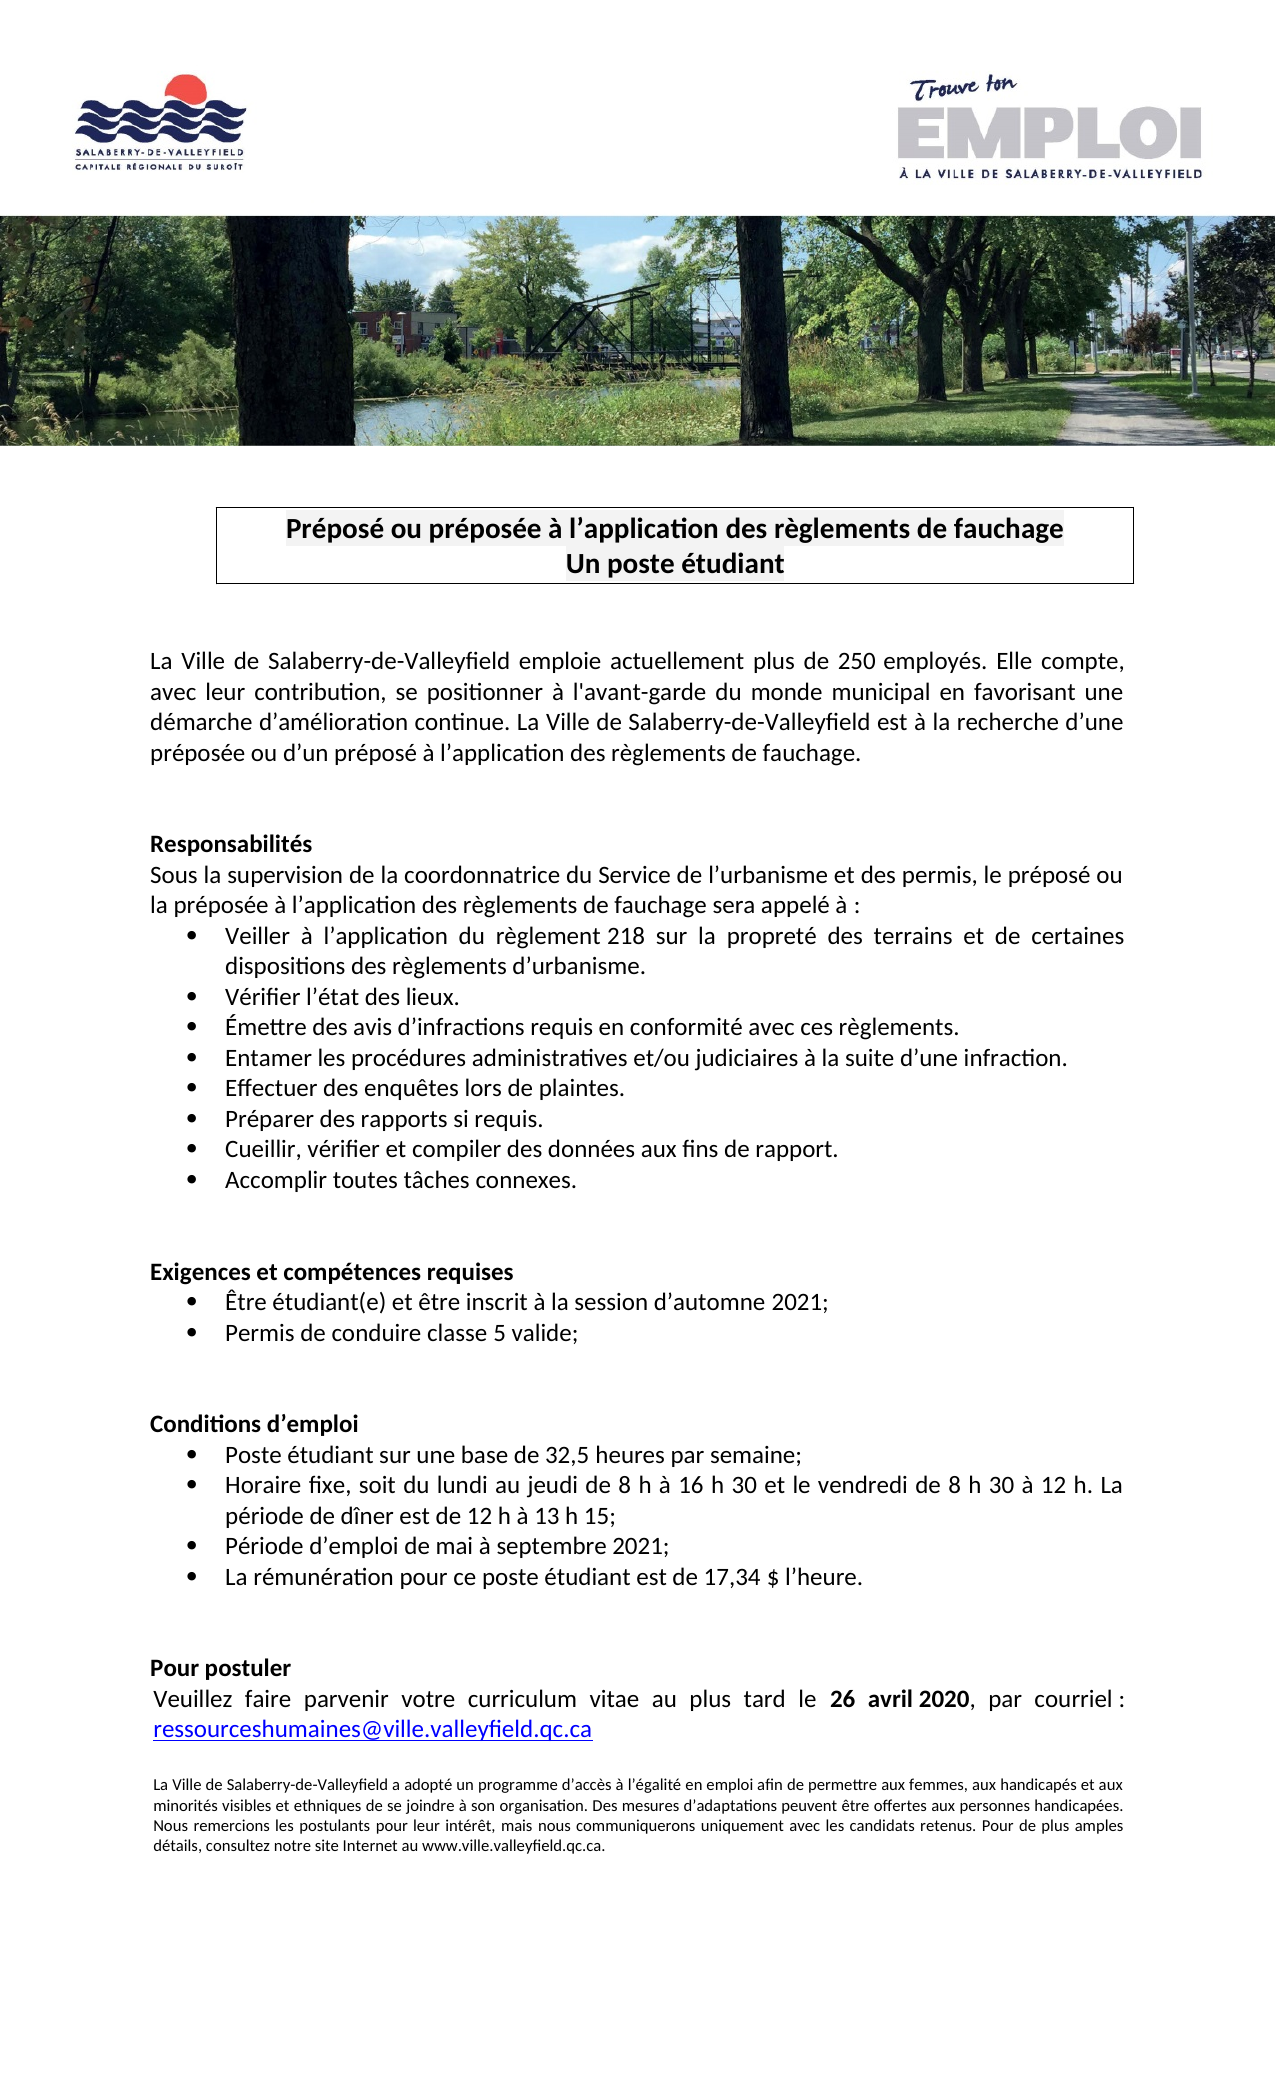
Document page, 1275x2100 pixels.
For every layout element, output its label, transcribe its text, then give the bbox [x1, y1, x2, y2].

picture [0, 0, 1275, 446]
text Exigences et compétences requises [150, 1256, 1125, 1286]
list Période d’emploi de mai à septembre 2021; [187, 1530, 1125, 1561]
list La rémunération pour ce poste étudiant est de 17,34 $ l’heure. [187, 1561, 1125, 1591]
text La Ville de Salaberry-de-Valleyfield emploie actuellement plus de 250 employés. Elle compte, avec leur contribution, se positionner à l'avant-garde du monde municipal en favorisant une démarche d’amélioration continue. La Ville de Salaberry-de-Valleyfield est à la recherche d’une préposée ou d’un préposé à l’application des règlements de fauchage. [150, 645, 1125, 767]
text Préposé ou préposée à l’application des règlements de fauchage [217, 508, 1133, 542]
list Émettre des avis d’infractions requis en conformité avec ces règlements. [187, 1012, 1125, 1042]
text Pour postuler [150, 1652, 1125, 1683]
text Veuillez faire parvenir votre curriculum vitae au plus tard le 26 avril 2020, par courriel : ressourceshumaines@ville.valleyfield.qc.ca [153, 1683, 1125, 1744]
list Veiller à l’application du règlement 218 sur la propreté des terrains et de certaines dispositions des règlements d’urbanisme. [187, 920, 1125, 981]
text Un poste étudiant [217, 542, 1133, 583]
list Accomplir toutes tâches connexes. [187, 1164, 1125, 1195]
list Vérifier l’état des lieux. [187, 981, 1125, 1012]
list Entamer les procédures administratives et/ou judiciaires à la suite d’une infraction. [187, 1042, 1125, 1073]
list Cueillir, vérifier et compiler des données aux fins de rapport. [187, 1134, 1125, 1164]
text Responsabilités [150, 828, 1125, 859]
list Effectuer des enquêtes lors de plaintes. [187, 1073, 1125, 1103]
text Conditions d’emploi [150, 1408, 1125, 1439]
list Horaire fixe, soit du lundi au jeudi de 8 h à 16 h 30 et le vendredi de 8 h 30 à 12 h. La période de dîner est de 12 h à 13 h 15; [187, 1469, 1125, 1530]
text La Ville de Salaberry-de-Valleyfield a adopté un programme d’accès à l’égalité en emploi afin de permettre aux femmes, aux handicapés et aux minorités visibles et ethniques de se joindre à son organisation. Des mesures d’adaptations peuvent être offertes aux personnes handicapées. Nous remercions les postulants pour leur intérêt, mais nous communiquerons uniquement avec les candidats retenus. Pour de plus amples détails, consultez notre site Internet au www.ville.valleyfield.qc.ca. [153, 1774, 1125, 1856]
list Être étudiant(e) et être inscrit à la session d’automne 2021; [187, 1286, 1125, 1317]
list Permis de conduire classe 5 valide; [187, 1317, 1125, 1347]
list Préparer des rapports si requis. [187, 1103, 1125, 1134]
text Sous la supervision de la coordonnatrice du Service de l’urbanisme et des permis, le préposé ou la préposée à l’application des règlements de fauchage sera appelé à : [150, 859, 1125, 920]
list Poste étudiant sur une base de 32,5 heures par semaine; [187, 1439, 1125, 1469]
